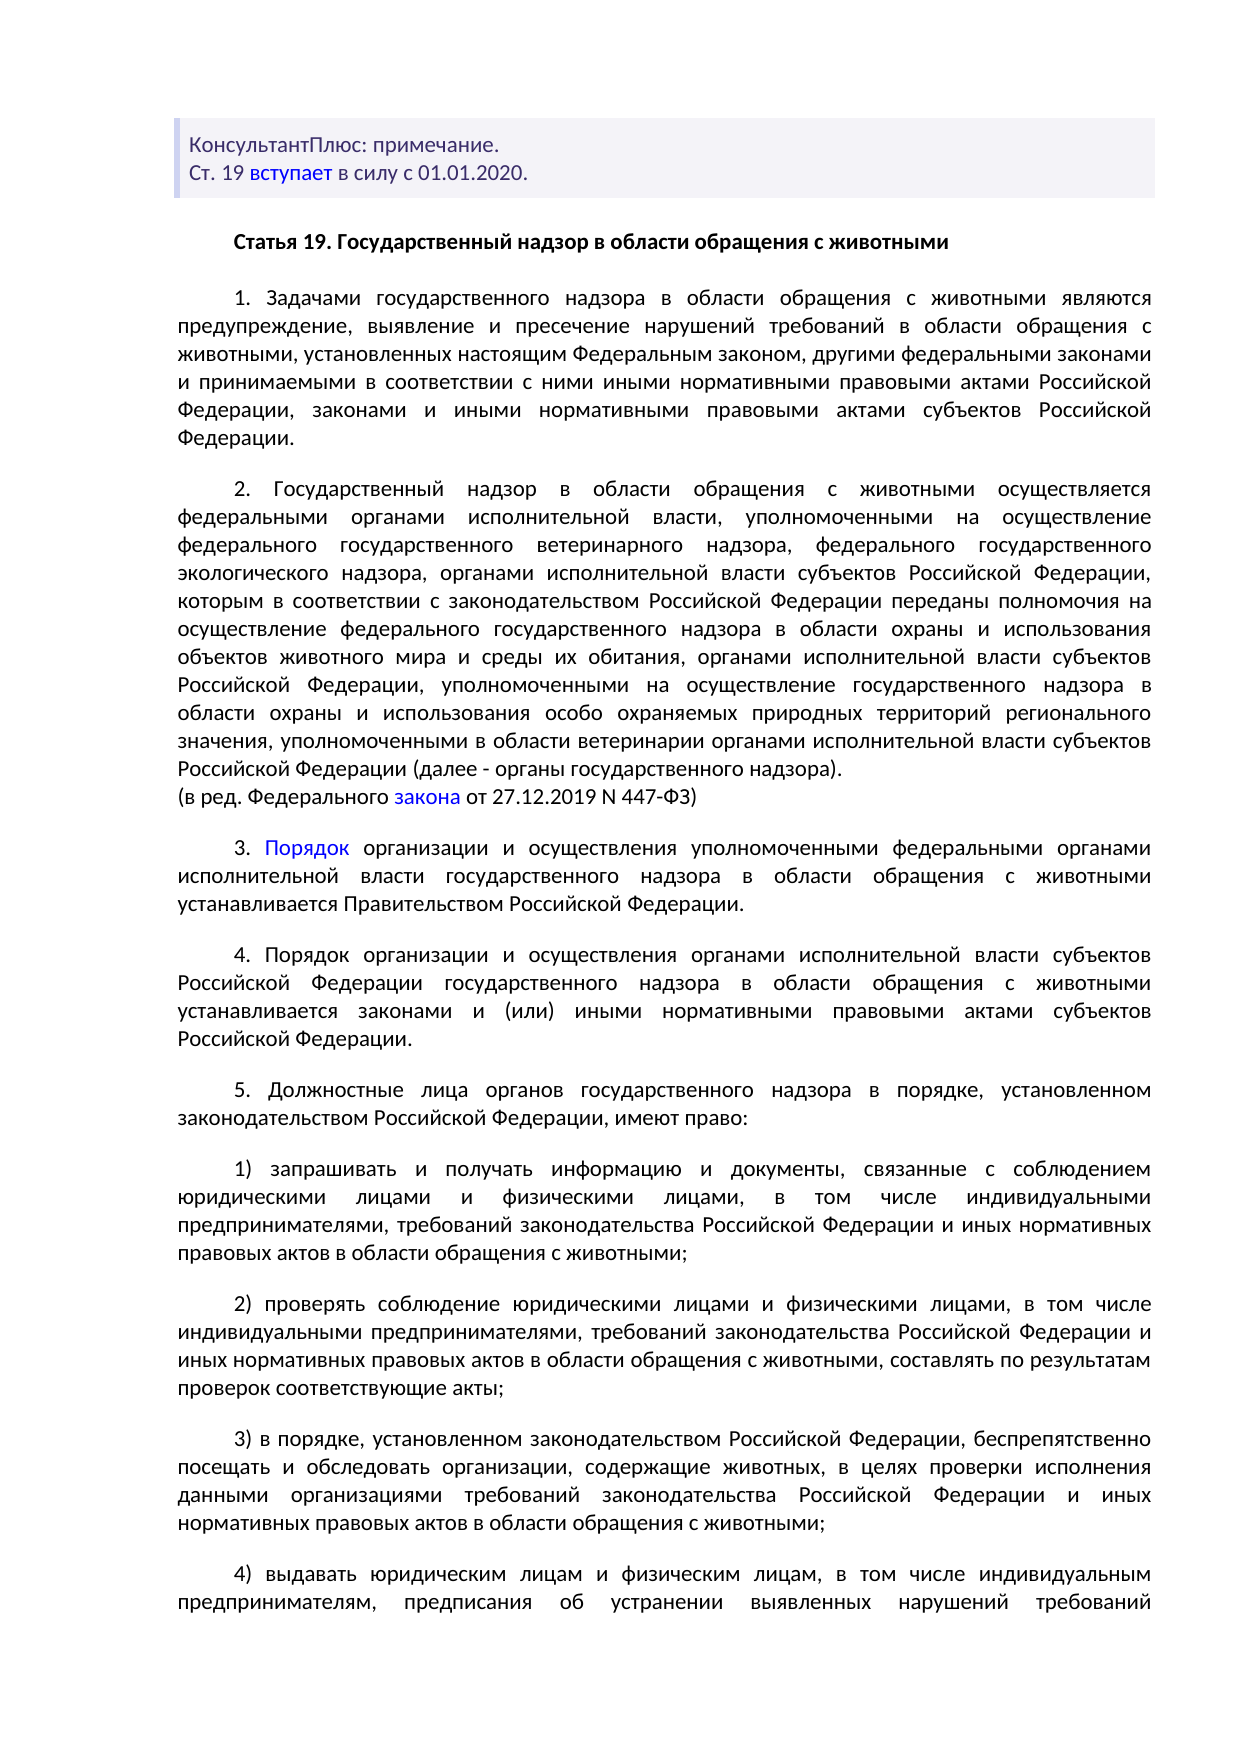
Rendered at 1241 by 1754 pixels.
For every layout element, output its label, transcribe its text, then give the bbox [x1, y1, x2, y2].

text 2) проверять соблюдение юридическими лицами и физическими лицами, в том числе индивидуальными предпринимателями, требований законодательства Российской Федерации и иных нормативных правовых актов в области обращения с животными, составлять по результатам проверок соответствующие акты; [177, 1289, 1152, 1401]
title Статья 19. Государственный надзор в области обращения с животными [177, 227, 1152, 255]
text 3. Порядок организации и осуществления уполномоченными федеральными органами исполнительной власти государственного надзора в области обращения с животными устанавливается Правительством Российской Федерации. [177, 833, 1152, 917]
text 1. Задачами государственного надзора в области обращения с животными являются предупреждение, выявление и пресечение нарушений требований в области обращения с животными, установленных настоящим Федеральным законом, другими федеральными законами и принимаемыми в соответствии с ними иными нормативными правовыми актами Российской Федерации, законами и иными нормативными правовыми актами субъектов Российской Федерации. [177, 283, 1152, 451]
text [177, 1559, 1152, 1615]
text 2. Государственный надзор в области обращения с животными осуществляется федеральными органами исполнительной власти, уполномоченными на осуществление федерального государственного ветеринарного надзора, федерального государственного экологического надзора, органами исполнительной власти субъектов Российской Федерации, которым в соответствии с законодательством Российской Федерации переданы полномочия на осуществление федерального государственного надзора в области охраны и использования объектов животного мира и среды их обитания, органами исполнительной власти субъектов Российской Федерации, уполномоченными на осуществление государственного надзора в области охраны и использования особо охраняемых природных территорий регионального значения, уполномоченными в области ветеринарии органами исполнительной власти субъектов Российской Федерации (далее - органы государственного надзора). [177, 474, 1152, 782]
text 3) в порядке, установленном законодательством Российской Федерации, беспрепятственно посещать и обследовать организации, содержащие животных, в целях проверки исполнения данными организациями требований законодательства Российской Федерации и иных нормативных правовых актов в области обращения с животными; [177, 1424, 1152, 1536]
text 4. Порядок организации и осуществления органами исполнительной власти субъектов Российской Федерации государственного надзора в области обращения с животными устанавливается законами и (или) иными нормативными правовыми актами субъектов Российской Федерации. [177, 940, 1152, 1052]
table_header КонсультантПлюс: примечание. Ст. 19 вступает в силу с 01.01.2020. [180, 118, 1149, 198]
text 5. Должностные лица органов государственного надзора в порядке, установленном законодательством Российской Федерации, имеют право: [177, 1075, 1152, 1131]
text (в ред. Федерального закона от 27.12.2019 N 447-ФЗ) [177, 782, 1152, 810]
text 1) запрашивать и получать информацию и документы, связанные с соблюдением юридическими лицами и физическими лицами, в том числе индивидуальными предпринимателями, требований законодательства Российской Федерации и иных нормативных правовых актов в области обращения с животными; [177, 1154, 1152, 1266]
